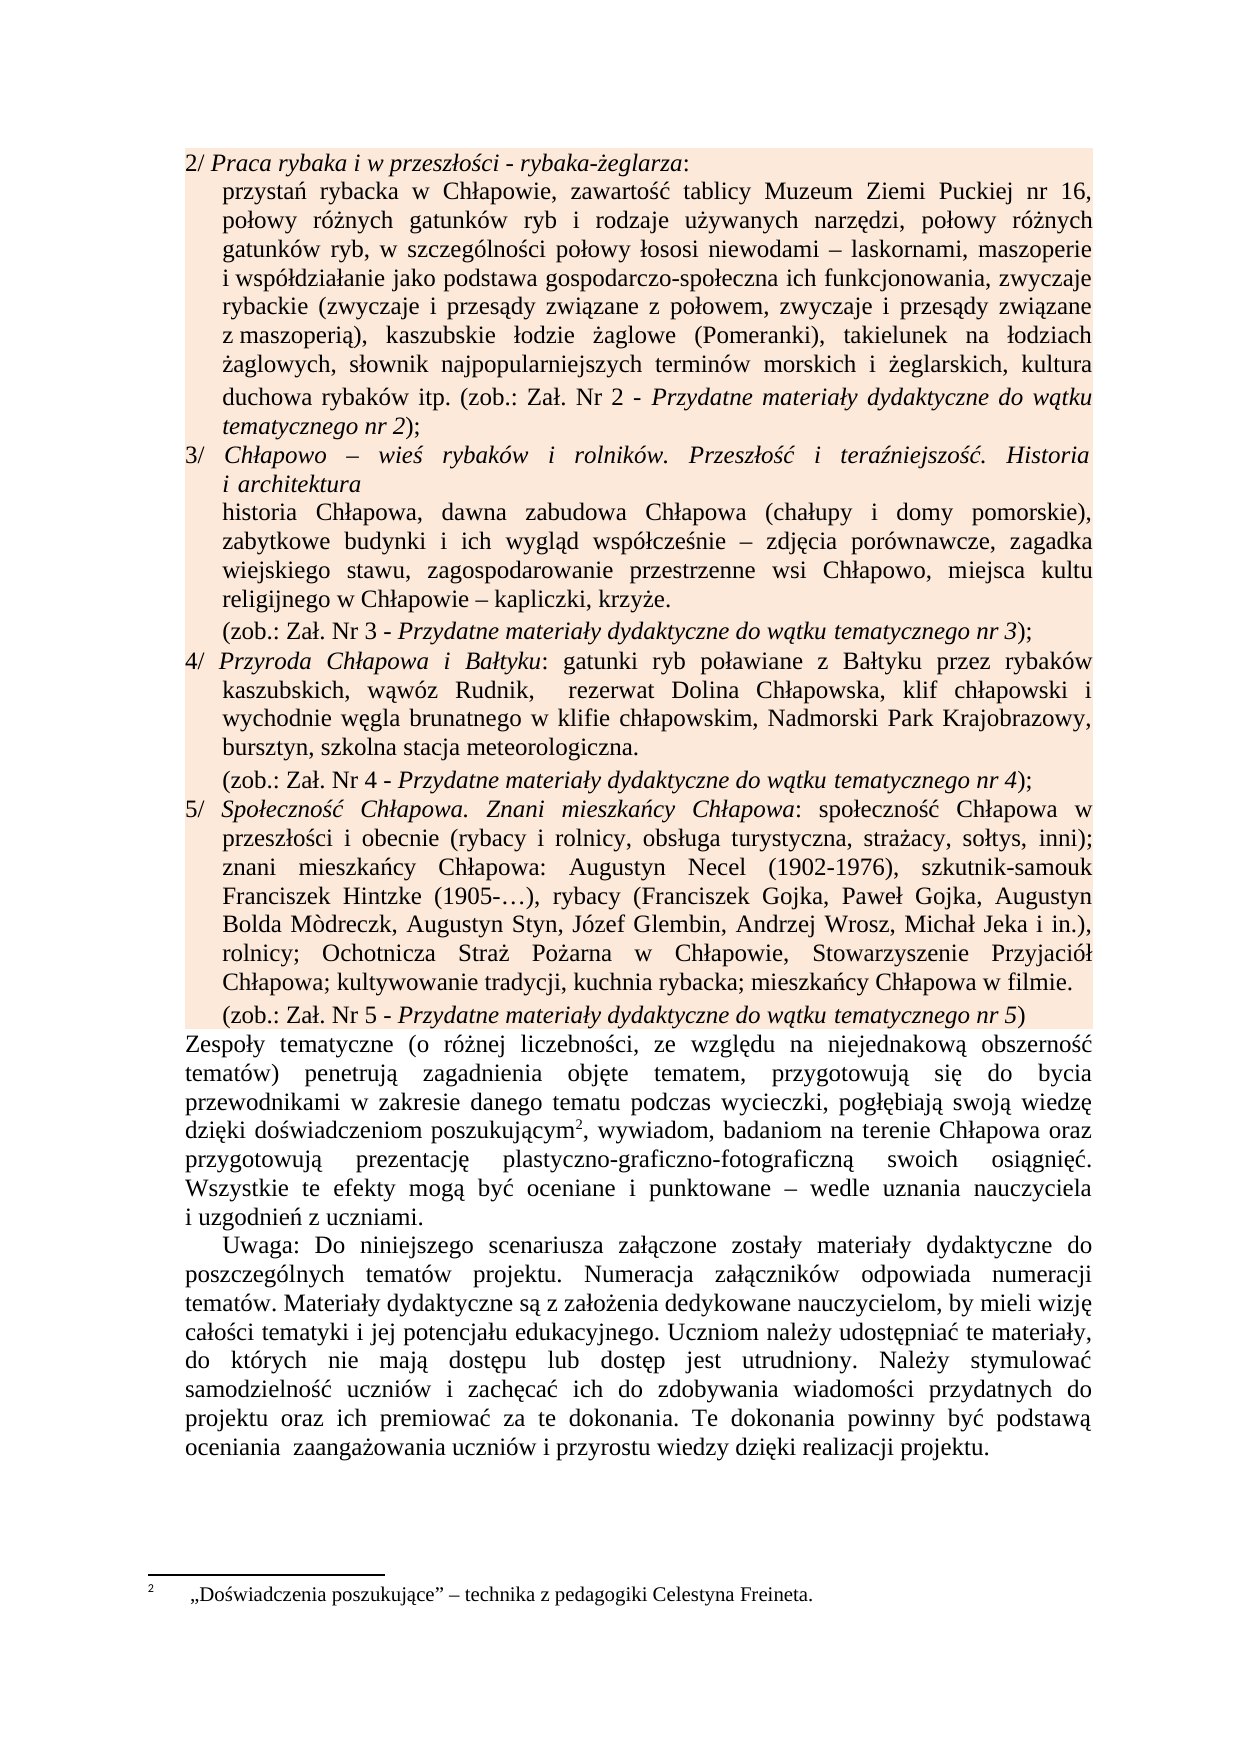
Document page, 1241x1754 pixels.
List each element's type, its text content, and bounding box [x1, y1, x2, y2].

text Zespoły tematyczne (o różnej liczebności, ze względu na niejednakową obszerność tematów) penetrują zagadnienia objęte tematem, przygotowują się do bycia przewodnikami w zakresie danego tematu podczas wycieczki, pogłębiają swoją wiedzę dzięki doświadczeniom poszukującym, wywiadom, badaniom na terenie Chłapowa oraz przygotowują prezentację plastyczno-graficzno-fotograficzną swoich osiągnięć. Wszystkie te efekty mogą być oceniane i punktowane – wedle uznania nauczyciela i uzgodnień z uczniami. [185, 1029, 1093, 1231]
text 4/ Przyroda Chłapowa i Bałtyku: gatunki ryb poławiane z Bałtyku przez rybaków kaszubskich, wąwóz Rudnik, rezerwat Dolina Chłapowska, klif chłapowski i wychodnie węgla brunatnego w klifie chłapowskim, Nadmorski Park Krajobrazowy, bursztyn, szkolna stacja meteorologiczna. (zob.: Zał. Nr 4 - Przydatne materiały dydaktyczne do wątku tematycznego nr 4); [185, 646, 1093, 794]
text Uwaga: Do niniejszego scenariusza załączone zostały materiały dydaktyczne do poszczególnych tematów projektu. Numeracja załączników odpowiada numeracji tematów. Materiały dydaktyczne są z założenia dedykowane nauczycielom, by mieli wizję całości tematyki i jej potencjału edukacyjnego. Uczniom należy udostępniać te materiały, do których nie mają dostępu lub dostęp jest utrudniony. Należy stymulować samodzielność uczniów i zachęcać ich do zdobywania wiadomości przydatnych do projektu oraz ich premiować za te dokonania. Te dokonania powinny być podstawą oceniania zaangażowania uczniów i przyrostu wiedzy dzięki realizacji projektu. [185, 1231, 1093, 1461]
text 5/ Społeczność Chłapowa. Znani mieszkańcy Chłapowa: społeczność Chłapowa w przeszłości i obecnie (rybacy i rolnicy, obsługa turystyczna, strażacy, sołtys, inni); znani mieszkańcy Chłapowa: Augustyn Necel (1902-1976), szkutnik-samouk Franciszek Hintzke (1905-…), rybacy (Franciszek Gojka, Paweł Gojka, Augustyn Bolda Mòdreczk, Augustyn Styn, Józef Glembin, Andrzej Wrosz, Michał Jeka i in.), rolnicy; Ochotnicza Straż Pożarna w Chłapowie, Stowarzyszenie Przyjaciół Chłapowa; kultywowanie tradycji, kuchnia rybacka; mieszkańcy Chłapowa w filmie. (zob.: Zał. Nr 5 - Przydatne materiały dydaktyczne do wątku tematycznego nr 5) [185, 794, 1093, 1029]
text 3/ Chłapowo – wieś rybaków i rolników. Przeszłość i teraźniejszość. Historia i architektura historia Chłapowa, dawna zabudowa Chłapowa (chałupy i domy pomorskie), zabytkowe budynki i ich wygląd współcześnie – zdjęcia porównawcze, zagadka wiejskiego stawu, zagospodarowanie przestrzenne wsi Chłapowo, miejsca kultu religijnego w Chłapowie – kapliczki, krzyże. (zob.: Zał. Nr 3 - Przydatne materiały dydaktyczne do wątku tematycznego nr 3); [185, 440, 1093, 646]
text 2/ Praca rybaka i w przeszłości - rybaka-żeglarza: przystań rybacka w Chłapowie, zawartość tablicy Muzeum Ziemi Puckiej nr 16, połowy różnych gatunków ryb i rodzaje używanych narzędzi, połowy różnych gatunków ryb, w szczególności połowy łososi niewodami – laskornami, maszoperie i współdziałanie jako podstawa gospodarczo-społeczna ich funkcjonowania, zwyczaje rybackie (zwyczaje i przesądy związane z połowem, zwyczaje i przesądy związane z maszoperią), kaszubskie łodzie żaglowe (Pomeranki), takielunek na łodziach żaglowych, słownik najpopularniejszych terminów morskich i żeglarskich, kultura duchowa rybaków itp. (zob.: Zał. Nr 2 - Przydatne materiały dydaktyczne do wątku tematycznego nr 2); [185, 148, 1093, 440]
